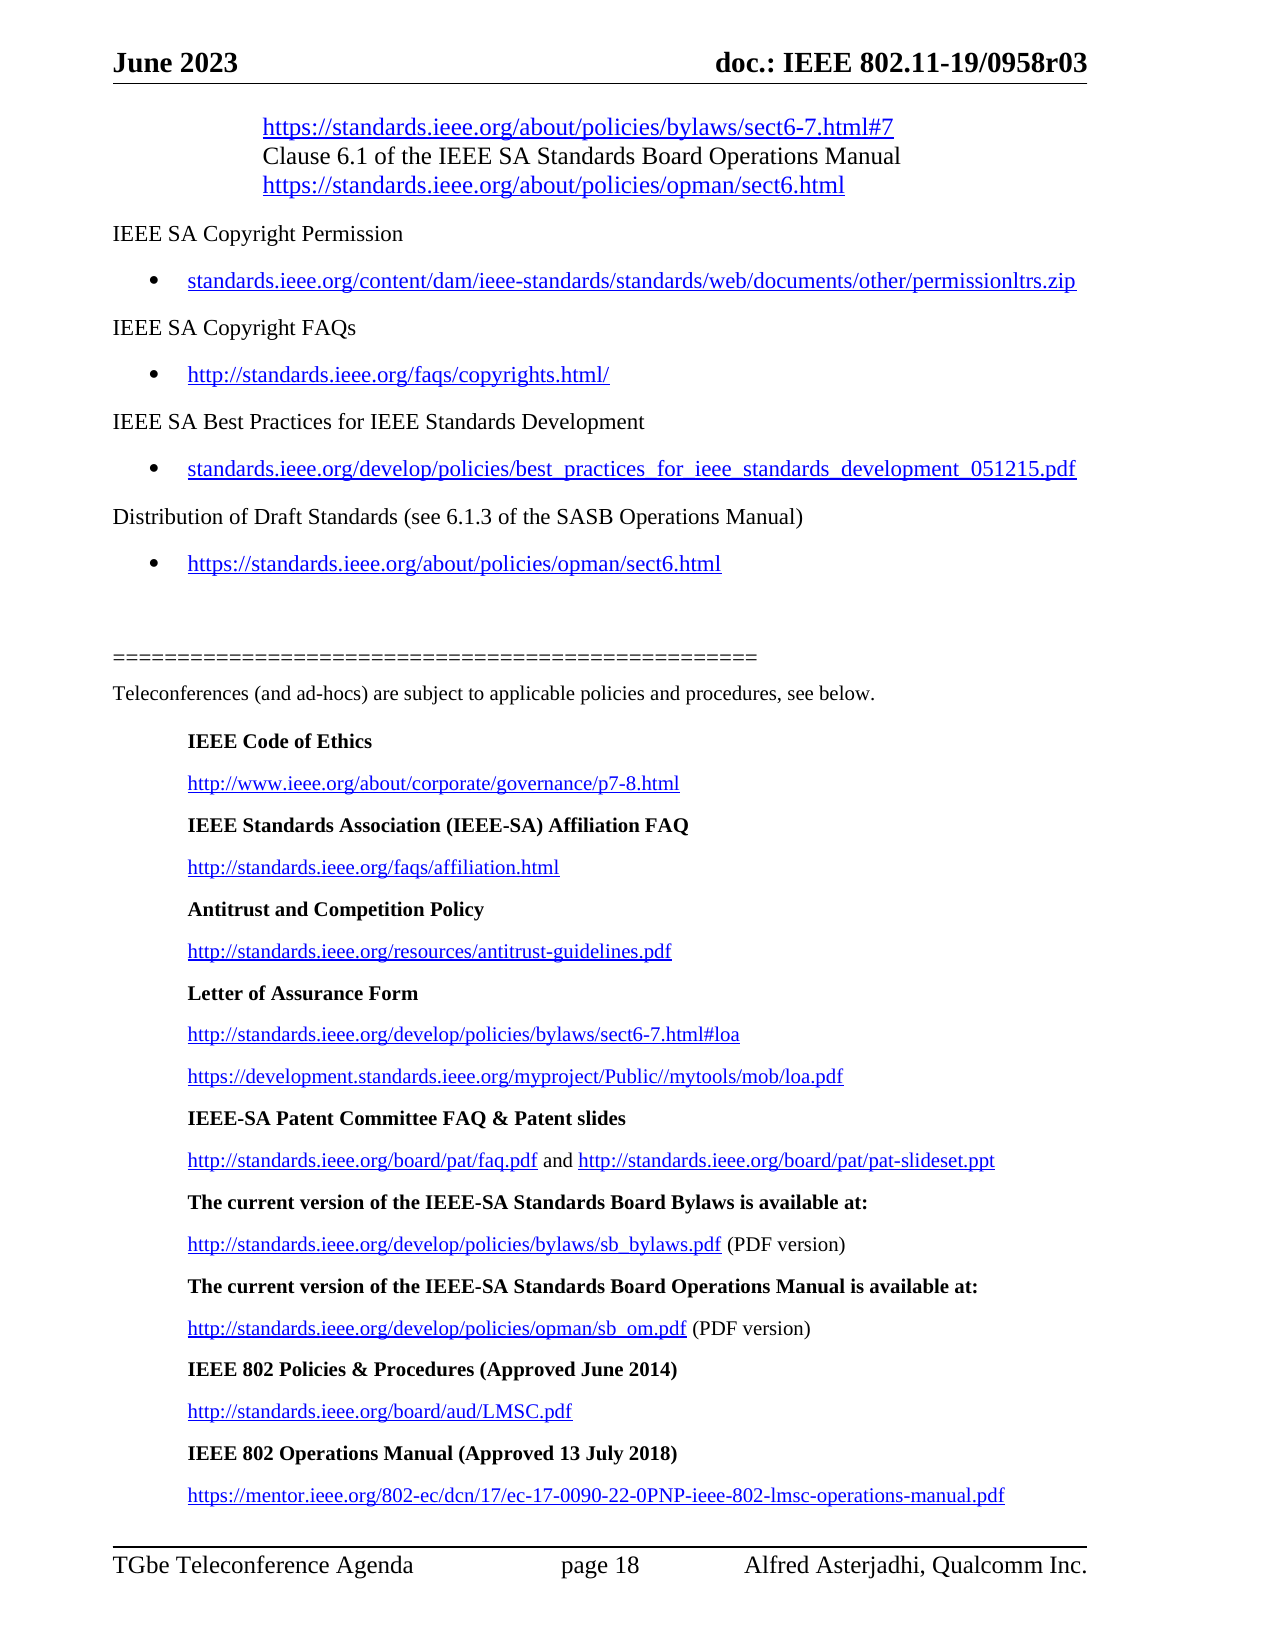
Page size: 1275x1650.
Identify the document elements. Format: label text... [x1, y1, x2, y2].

text http://standards.ieee.org/develop/policies/bylaws/sect6-7.html#loa [187, 1022, 1087, 1046]
text http://standards.ieee.org/faqs/affiliation.html [187, 855, 1087, 879]
text http://standards.ieee.org/board/aud/LMSC.pdf [187, 1399, 1087, 1423]
text Antitrust and Competition Policy [187, 897, 1087, 921]
list standards.ieee.org/content/dam/ieee-standards/standards/web/documents/other/permissionltrs.zip [150, 267, 1087, 293]
text IEEE Code of Ethics [187, 729, 1087, 753]
text https://development.standards.ieee.org/myproject/Public//mytools/mob/loa.pdf [187, 1064, 1087, 1088]
text IEEE-SA Patent Committee FAQ & Patent slides [187, 1106, 1087, 1130]
text The current version of the IEEE-SA Standards Board Bylaws is available at: [187, 1190, 1087, 1214]
text http://www.ieee.org/about/corporate/governance/p7-8.html [187, 771, 1087, 795]
text IEEE SA Copyright FAQs [112, 314, 1087, 340]
text IEEE 802 Policies & Procedures (Approved June 2014) [187, 1357, 1087, 1381]
text IEEE SA Best Practices for IEEE Standards Development [112, 408, 1087, 435]
text https://mentor.ieee.org/802-ec/dcn/17/ec-17-0090-22-0PNP-ieee-802-lmsc-operations-manual.pdf [187, 1483, 1087, 1507]
text IEEE SA Copyright Permission [112, 219, 1087, 246]
text Letter of Assurance Form [187, 980, 1087, 1004]
text IEEE Standards Association (IEEE-SA) Affiliation FAQ [187, 813, 1087, 837]
text Teleconferences (and ad-hocs) are subject to applicable policies and procedures, see below. [112, 681, 1087, 705]
text http://standards.ieee.org/board/pat/faq.pdf and http://standards.ieee.org/board/pat/pat-slideset.ppt [187, 1148, 1087, 1172]
text The current version of the IEEE-SA Standards Board Operations Manual is available at: [187, 1273, 1087, 1298]
text Distribution of Draft Standards (see 6.1.3 of the SASB Operations Manual) [112, 503, 1087, 529]
text IEEE 802 Operations Manual (Approved 13 July 2018) [187, 1441, 1087, 1465]
text http://standards.ieee.org/develop/policies/bylaws/sb_bylaws.pdf (PDF version) [187, 1232, 1087, 1256]
text ================================================== [112, 644, 1087, 671]
list standards.ieee.org/develop/policies/best_practices_for_ieee_standards_development_051215.pdf [150, 456, 1087, 482]
list http://standards.ieee.org/faqs/copyrights.html/ [150, 361, 1087, 387]
text http://standards.ieee.org/resources/antitrust-guidelines.pdf [187, 938, 1087, 963]
list https://standards.ieee.org/about/policies/opman/sect6.html [150, 550, 1087, 576]
text http://standards.ieee.org/develop/policies/opman/sb_om.pdf (PDF version) [187, 1315, 1087, 1339]
